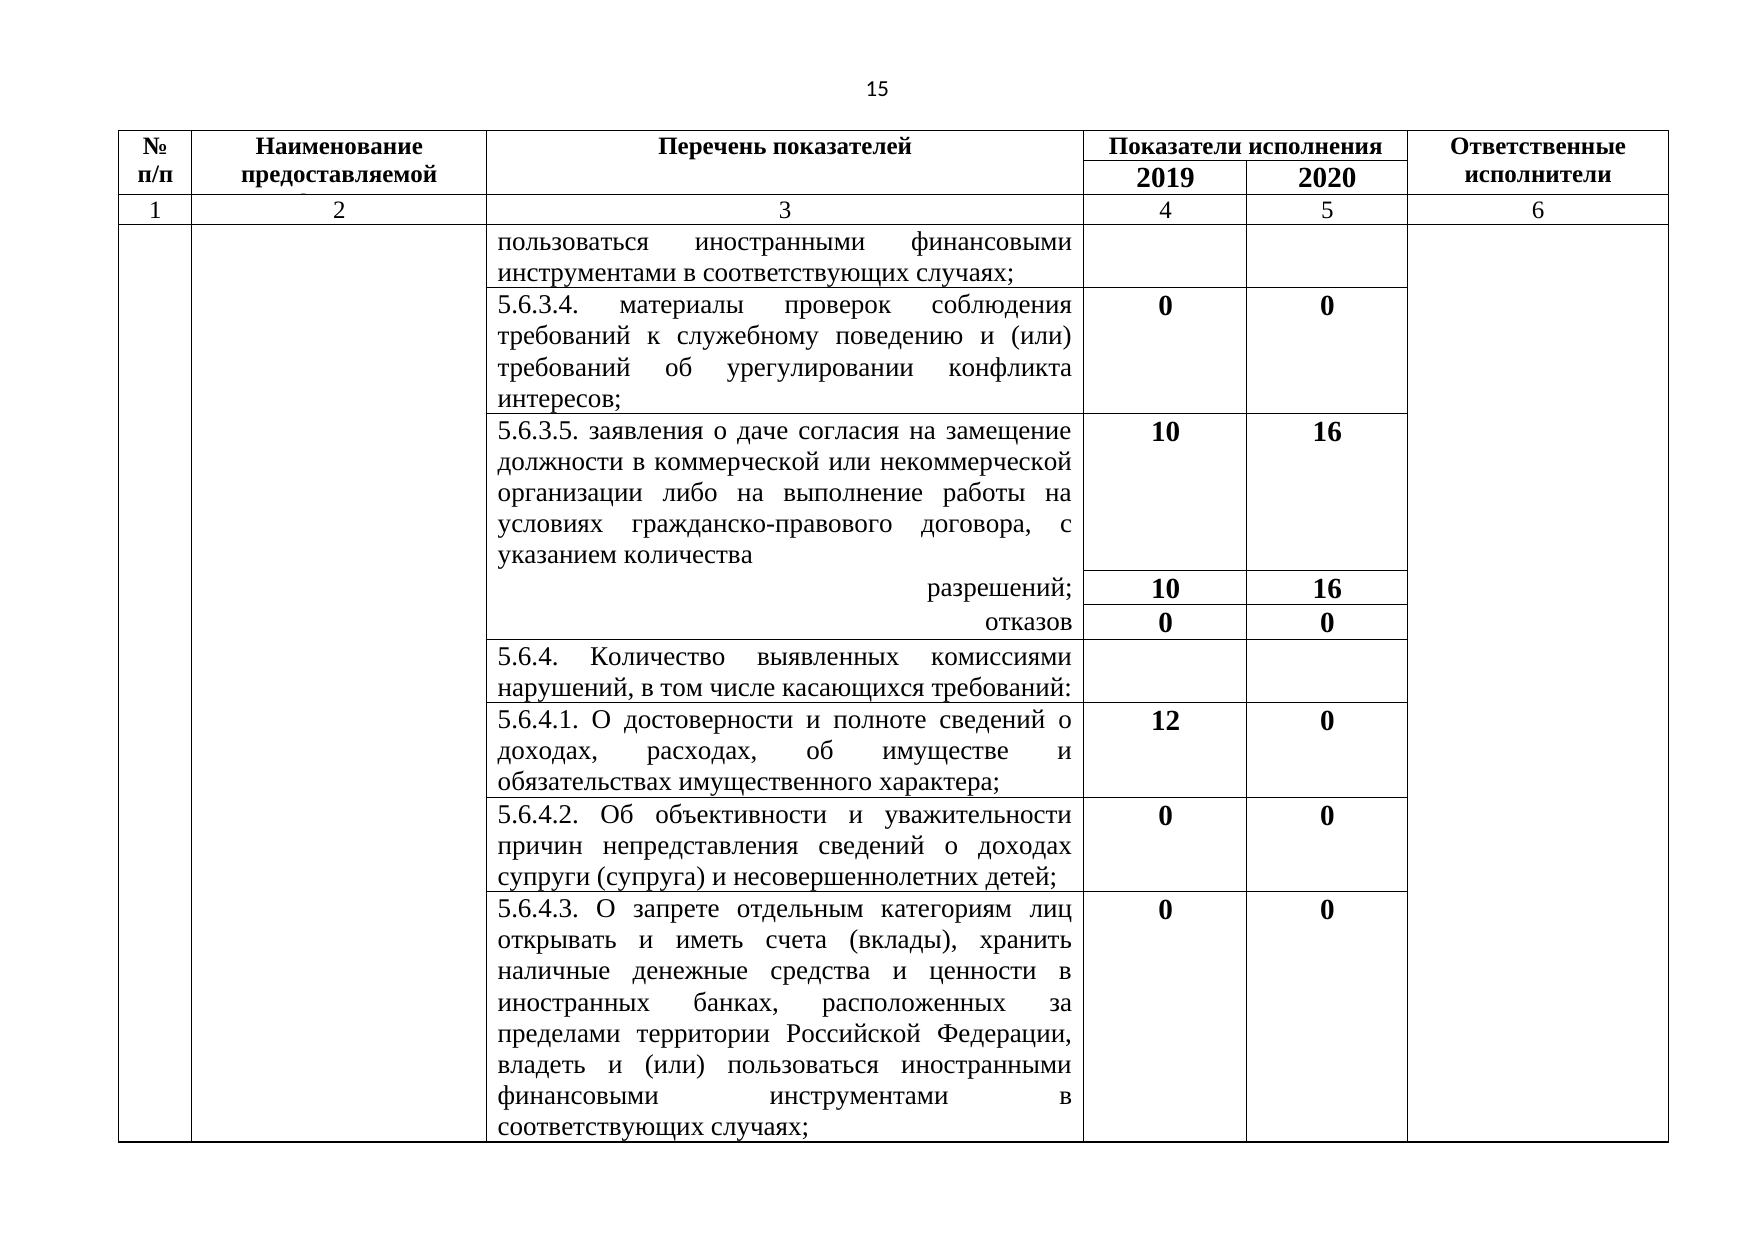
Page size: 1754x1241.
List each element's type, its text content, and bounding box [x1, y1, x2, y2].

table_cell 6 [1408, 195, 1668, 224]
table_cell 0 [1084, 892, 1246, 1141]
table_header Наименование предоставляемой информации [192, 131, 486, 194]
table_cell 5.6.4. Количество выявленных комиссиями нарушений, в том числе касающихся требований: [487, 640, 1083, 702]
table_cell 16 [1247, 571, 1407, 604]
table_cell 5 [1247, 195, 1407, 224]
table_header Ответственные исполнители [1408, 131, 1668, 194]
table_cell 5.6.3.4. материалы проверок соблюдения требований к служебному поведению и (или) требований об урегулировании конфликта интересов; [487, 288, 1083, 413]
table_cell 4 [1084, 195, 1246, 224]
table_cell 1 [119, 195, 191, 224]
table_cell 5.6.4.1. О достоверности и полноте сведений о доходах, расходах, об имуществе и обязательствах имущественного характера; [487, 703, 1083, 797]
table_header № п/п [119, 131, 191, 194]
table_cell 0 [1084, 798, 1246, 891]
table_cell [1084, 640, 1246, 702]
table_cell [487, 225, 1083, 287]
table_cell 5.6.3.5. заявления о даче согласия на замещение должности в коммерческой или некоммерческой организации либо на выполнение работы на условиях гражданско-правового договора, с указанием количества [487, 414, 1083, 570]
table_cell 0 [1247, 225, 1407, 287]
table_cell 10 [1084, 414, 1246, 570]
table_header Показатели исполнения [1084, 131, 1407, 159]
table_cell 12 [1084, 703, 1246, 797]
table_cell 0 [1247, 288, 1407, 413]
table_cell 0 [1084, 225, 1246, 287]
table_header Перечень показателей [487, 131, 1083, 194]
table_cell 0 [1084, 605, 1246, 639]
table_cell [1247, 640, 1407, 702]
table_cell 0 [1247, 798, 1407, 891]
table_cell 2020 [1247, 161, 1407, 194]
table_cell 0 [1247, 892, 1407, 1141]
table_cell отказов [487, 604, 1083, 639]
table_cell 0 [1084, 288, 1246, 413]
table_cell 16 [1247, 414, 1407, 570]
table_cell 0 [1247, 605, 1407, 639]
table_cell разрешений; [487, 570, 1083, 604]
table_cell 5.6.4.2. Об объективности и уважительности причин непредставления сведений о доходах супруги (супруга) и несовершеннолетних детей; [487, 798, 1083, 891]
table_cell 3 [487, 195, 1083, 224]
table_cell 5.6.4.3. О запрете отдельным категориям лиц открывать и иметь счета (вклады), хранить наличные денежные средства и ценности в иностранных банках, расположенных за пределами территории Российской Федерации, владеть и (или) пользоваться иностранными финансовыми инструментами в соответствующих случаях; [487, 892, 1083, 1141]
table_cell 2019 [1084, 161, 1246, 194]
table_cell 0 [1247, 703, 1407, 797]
table_cell 10 [1084, 571, 1246, 604]
table_cell 2 [192, 195, 486, 224]
